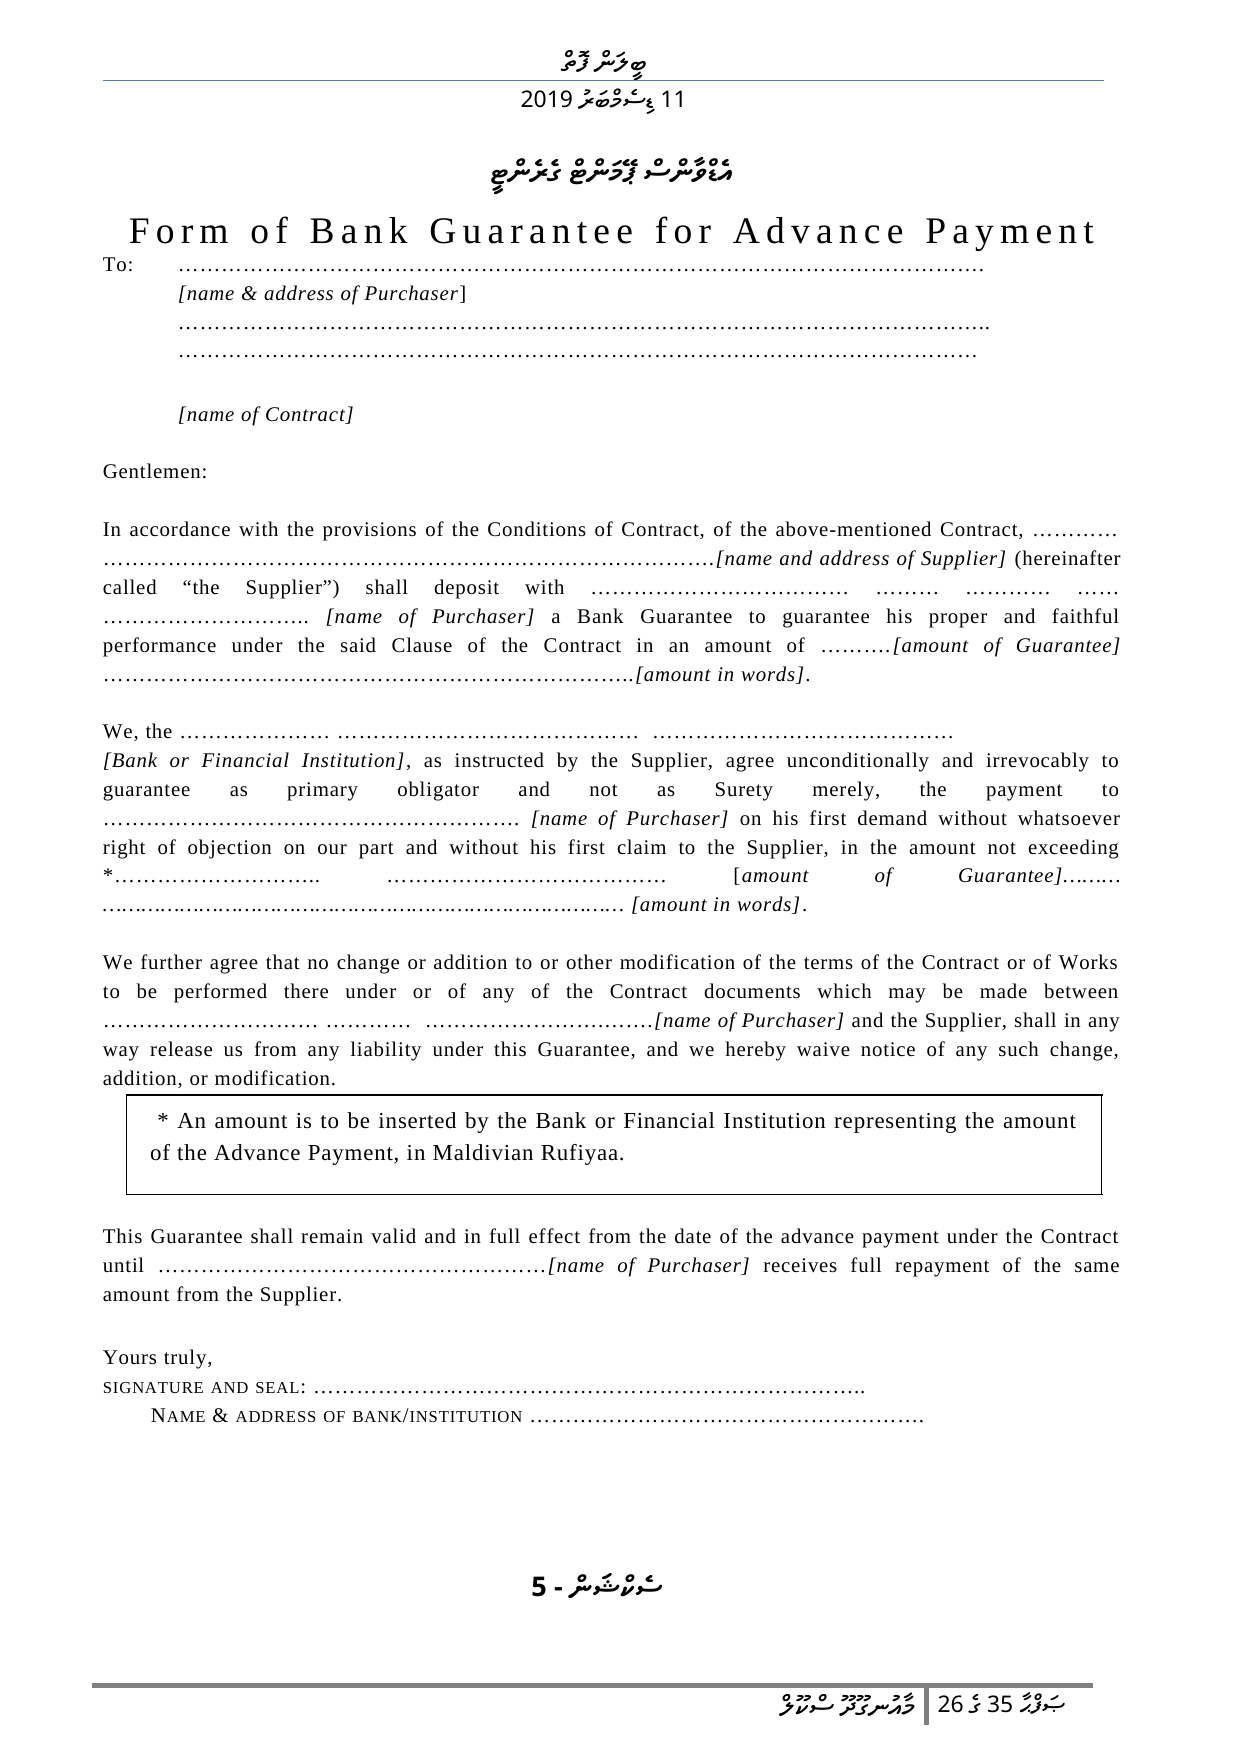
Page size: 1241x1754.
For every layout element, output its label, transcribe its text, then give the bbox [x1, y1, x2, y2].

table_cell ސެކްޝަން - 5 [73, 1525, 1121, 1612]
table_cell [80, 151, 1121, 1525]
